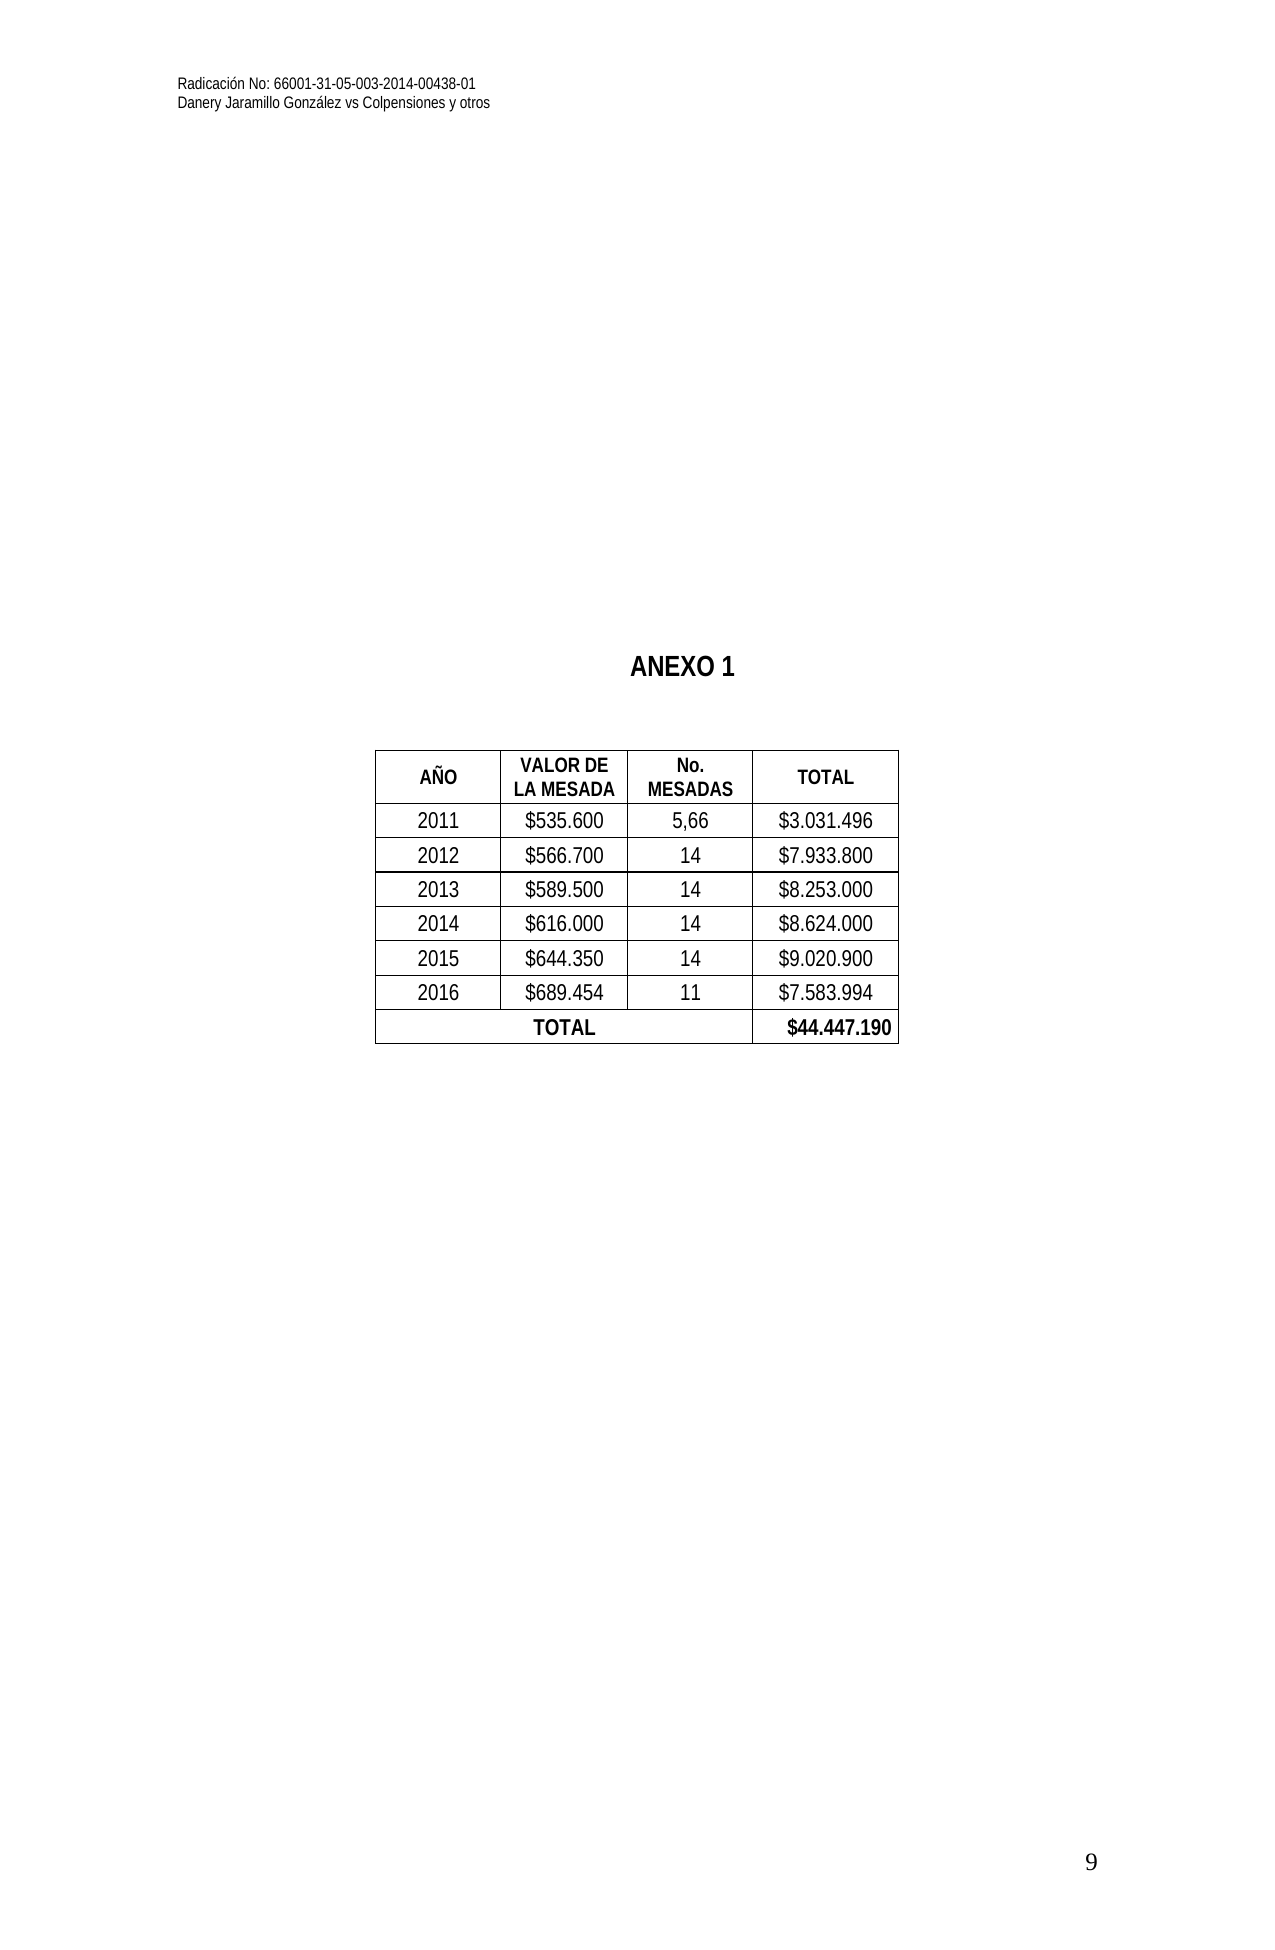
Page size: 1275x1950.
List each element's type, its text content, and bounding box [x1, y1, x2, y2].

table_cell $589.500 [501, 873, 627, 906]
table_cell 14 [628, 873, 752, 906]
table_cell $9.020.900 [753, 941, 898, 974]
table_cell $689.454 [501, 976, 627, 1009]
table_cell 11 [628, 976, 752, 1009]
table_cell 2016 [376, 976, 500, 1009]
table_header VALOR DE LA MESADA [501, 751, 627, 803]
table_cell $44.447.190 [753, 1010, 898, 1043]
table_header AÑO [376, 751, 500, 803]
table_cell $7.933.800 [753, 838, 898, 871]
table_cell $7.583.994 [753, 976, 898, 1009]
table_cell 2012 [376, 838, 500, 871]
text ANEXO 1 [177, 649, 1098, 683]
table_cell 14 [628, 941, 752, 974]
table_cell $8.624.000 [753, 907, 898, 940]
table_cell 5,66 [628, 804, 752, 837]
table_cell $566.700 [501, 838, 627, 871]
table_cell TOTAL [376, 1010, 752, 1043]
table_cell 2013 [376, 873, 500, 906]
table_cell 14 [628, 907, 752, 940]
table_cell $535.600 [501, 804, 627, 837]
table_header TOTAL [753, 751, 898, 803]
table_cell $8.253.000 [753, 873, 898, 906]
table_cell 2014 [376, 907, 500, 940]
table_cell 14 [628, 838, 752, 871]
table_cell $644.350 [501, 941, 627, 974]
table_header No. MESADAS [628, 751, 752, 803]
table_cell $616.000 [501, 907, 627, 940]
table_cell 2011 [376, 804, 500, 837]
table_cell 2015 [376, 941, 500, 974]
table_cell $3.031.496 [753, 804, 898, 837]
